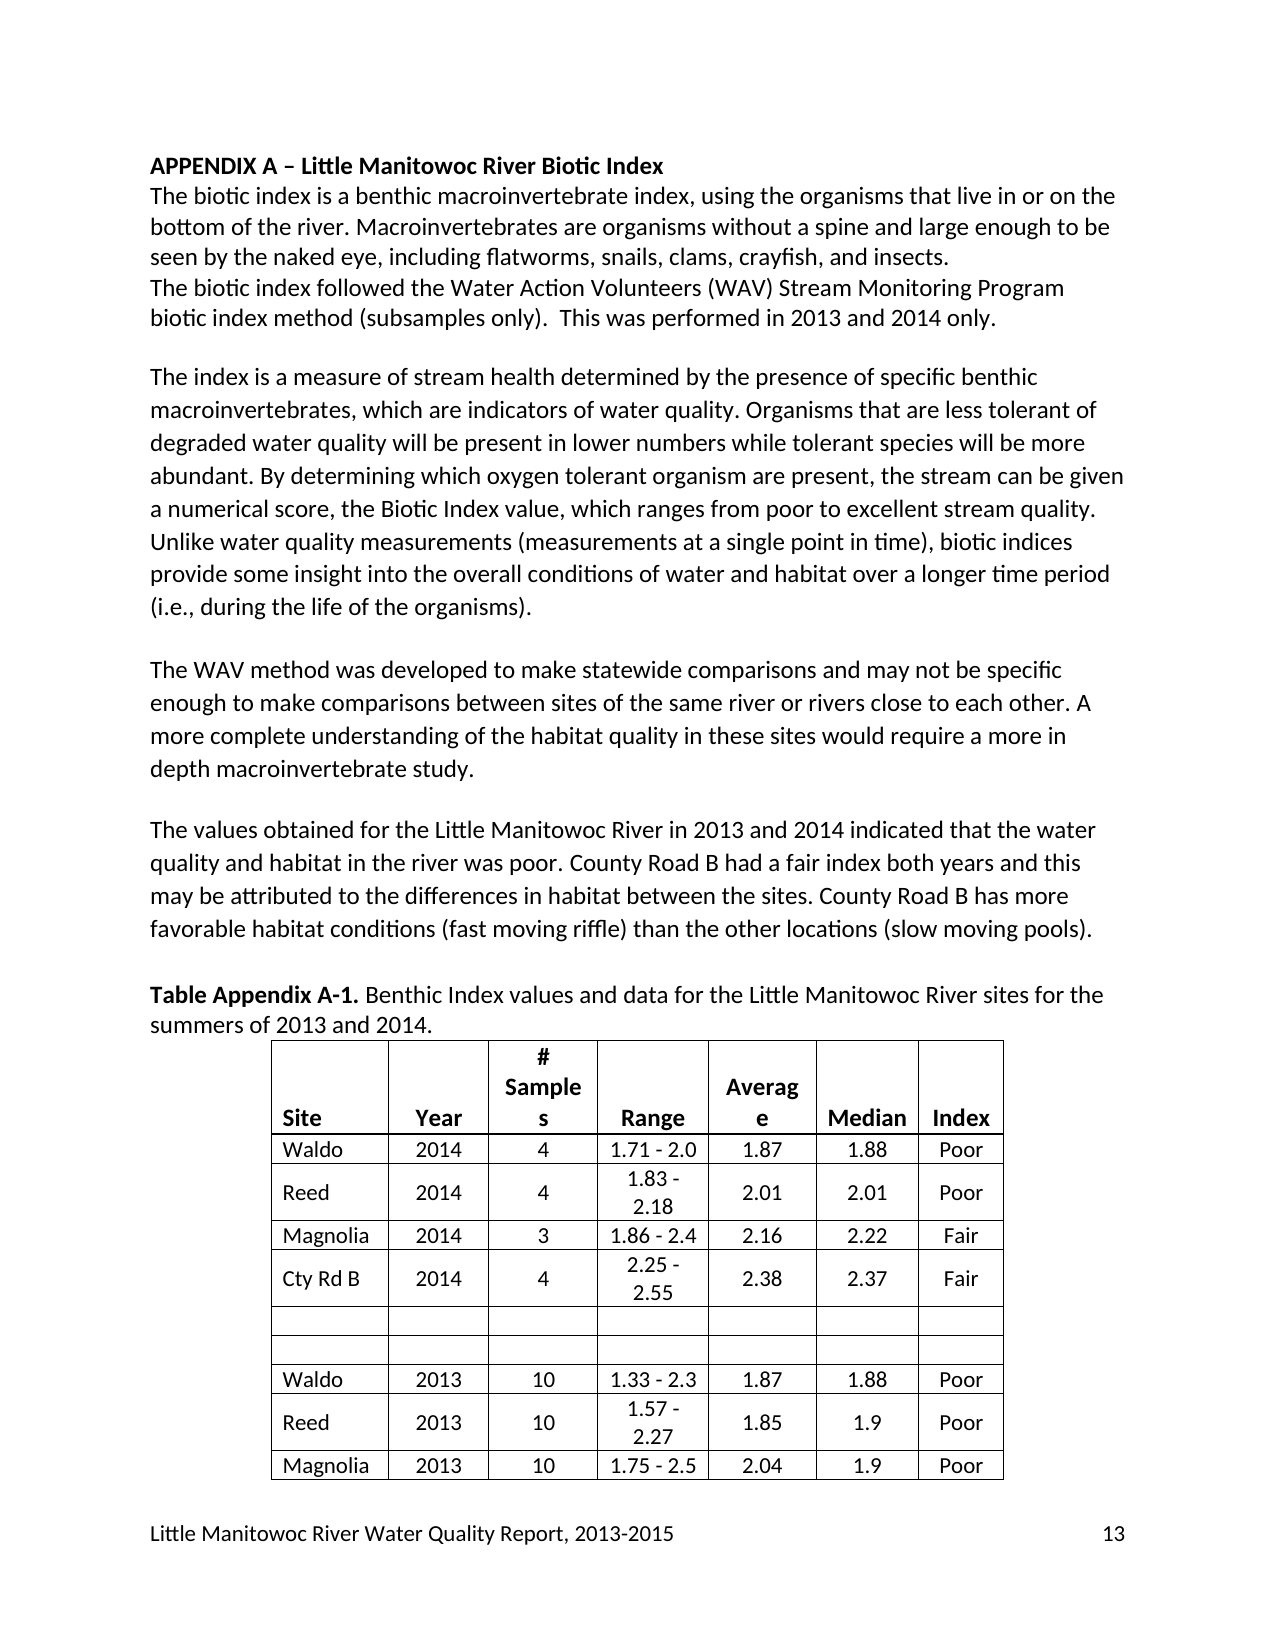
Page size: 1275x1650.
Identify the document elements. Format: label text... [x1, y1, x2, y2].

table_cell 2013 [389, 1394, 488, 1450]
text The index is a measure of stream health determined by the presence of specific benthic macroinvertebrates, which are indicators of water quality. Organisms that are less tolerant of degraded water quality will be present in lower numbers while tolerant species will be more abundant. By determining which oxygen tolerant organism are present, the stream can be given a numerical score, the Biotic Index value, which ranges from poor to excellent stream quality. Unlike water quality measurements (measurements at a single point in time), biotic indices provide some insight into the overall conditions of water and habitat over a longer time period (i.e., during the life of the organisms). [150, 490, 1125, 622]
table_cell 10 [489, 1394, 597, 1450]
table_cell 2014 [389, 1135, 488, 1163]
table_cell 1.87 [709, 1365, 816, 1393]
table_cell [272, 1307, 388, 1335]
table_cell [489, 1336, 597, 1364]
table_cell 1.87 [709, 1135, 816, 1163]
table_cell Poor [919, 1365, 1003, 1393]
text The index is a measure of stream health determined by the presence of specific benthic macroinvertebrates, which are indicators of water quality. Organisms that are less tolerant of degraded water quality will be present in lower numbers while tolerant species will be more abundant. By determining which oxygen tolerant organism are present, the stream can be given a numerical score, the Biotic Index value, which ranges from poor to excellent stream quality. Unlike water quality measurements (measurements at a single point in time), biotic indices provide some insight into the overall conditions of water and habitat over a longer time period (i.e., during the life of the organisms). [150, 361, 1125, 460]
text The biotic index is a benthic macroinvertebrate index, using the organisms that live in or on the bottom of the river. Macroinvertebrates are organisms without a spine and large enough to be seen by the naked eye, including flatworms, snails, clams, crayfish, and insects. [150, 181, 1125, 272]
table_cell [389, 1336, 488, 1364]
table_cell 4 [489, 1250, 597, 1306]
table_cell 1.85 [709, 1394, 816, 1450]
table_cell 1.9 [817, 1451, 918, 1479]
table_cell 1.75 - 2.5 [598, 1451, 708, 1479]
table_cell [817, 1307, 918, 1335]
table_cell 2.16 [709, 1221, 816, 1249]
table_cell Fair [919, 1250, 1003, 1306]
table_cell [709, 1336, 816, 1364]
table_cell [598, 1307, 708, 1335]
table_cell [598, 1336, 708, 1364]
table_cell 1.83 - 2.18 [598, 1164, 708, 1220]
table_cell Waldo [272, 1135, 388, 1163]
table_cell [817, 1336, 918, 1364]
table_cell Poor [919, 1394, 1003, 1450]
table_cell 2014 [389, 1250, 488, 1306]
table_cell 1.33 - 2.3 [598, 1365, 708, 1393]
table_cell Reed [272, 1164, 388, 1220]
table_cell Reed [272, 1394, 388, 1450]
table_cell Magnolia [272, 1221, 388, 1249]
table_cell 4 [489, 1135, 597, 1163]
table_cell 4 [489, 1164, 597, 1220]
table_cell 2014 [389, 1221, 488, 1249]
table_cell Waldo [272, 1365, 388, 1393]
table_cell Poor [919, 1135, 1003, 1163]
table_cell 1.86 - 2.4 [598, 1221, 708, 1249]
table_cell 1.71 - 2.0 [598, 1135, 708, 1163]
table_header Range [598, 1041, 708, 1133]
table_cell 1.9 [817, 1394, 918, 1450]
table_cell 2.38 [709, 1250, 816, 1306]
text APPENDIX A – Little Manitowoc River Biotic Index [150, 150, 1125, 181]
table_cell Poor [919, 1164, 1003, 1220]
table_cell 2.37 [817, 1250, 918, 1306]
table_cell 2013 [389, 1451, 488, 1479]
table_cell [709, 1307, 816, 1335]
table_cell Cty Rd B [272, 1250, 388, 1306]
table_cell Magnolia [272, 1451, 388, 1479]
table_cell Fair [919, 1221, 1003, 1249]
table_cell 1.57 - 2.27 [598, 1394, 708, 1450]
table_header Year [389, 1041, 488, 1133]
table_cell [919, 1307, 1003, 1335]
table_header Average [709, 1041, 816, 1133]
table_header Site [272, 1041, 388, 1133]
table_cell 2.22 [817, 1221, 918, 1249]
table_cell 2.25 - 2.55 [598, 1250, 708, 1306]
table_cell 3 [489, 1221, 597, 1249]
table_cell [919, 1336, 1003, 1364]
table_cell [272, 1336, 388, 1364]
table_header Index [919, 1041, 1003, 1133]
table_cell [489, 1307, 597, 1335]
table_header Median [817, 1041, 918, 1133]
table_header # Samples [489, 1041, 597, 1133]
text The biotic index followed the Water Action Volunteers (WAV) Stream Monitoring Program biotic index method (subsamples only). This was performed in 2013 and 2014 only. [150, 272, 1125, 333]
table_cell [389, 1307, 488, 1335]
table_cell 2.01 [817, 1164, 918, 1220]
text The values obtained for the Little Manitowoc River in 2013 and 2014 indicated that the water quality and habitat in the river was poor. County Road B had a fair index both years and this may be attributed to the differences in habitat between the sites. County Road B has more favorable habitat conditions (fast moving riffle) than the other locations (slow moving pools). [150, 814, 1125, 944]
table_cell 1.88 [817, 1365, 918, 1393]
table_cell 10 [489, 1365, 597, 1393]
table_cell 2.04 [709, 1451, 816, 1479]
table_cell 10 [489, 1451, 597, 1479]
text The WAV method was developed to make statewide comparisons and may not be specific enough to make comparisons between sites of the same river or rivers close to each other. A more complete understanding of the habitat quality in these sites would require a more in depth macroinvertebrate study. [150, 655, 1125, 784]
text Table Appendix A-1. Benthic Index values and data for the Little Manitowoc River sites for the summers of 2013 and 2014. [150, 979, 1125, 1040]
table_cell 2013 [389, 1365, 488, 1393]
table_cell 2014 [389, 1164, 488, 1220]
table_cell Poor [919, 1451, 1003, 1479]
table_cell 2.01 [709, 1164, 816, 1220]
table_cell 1.88 [817, 1135, 918, 1163]
